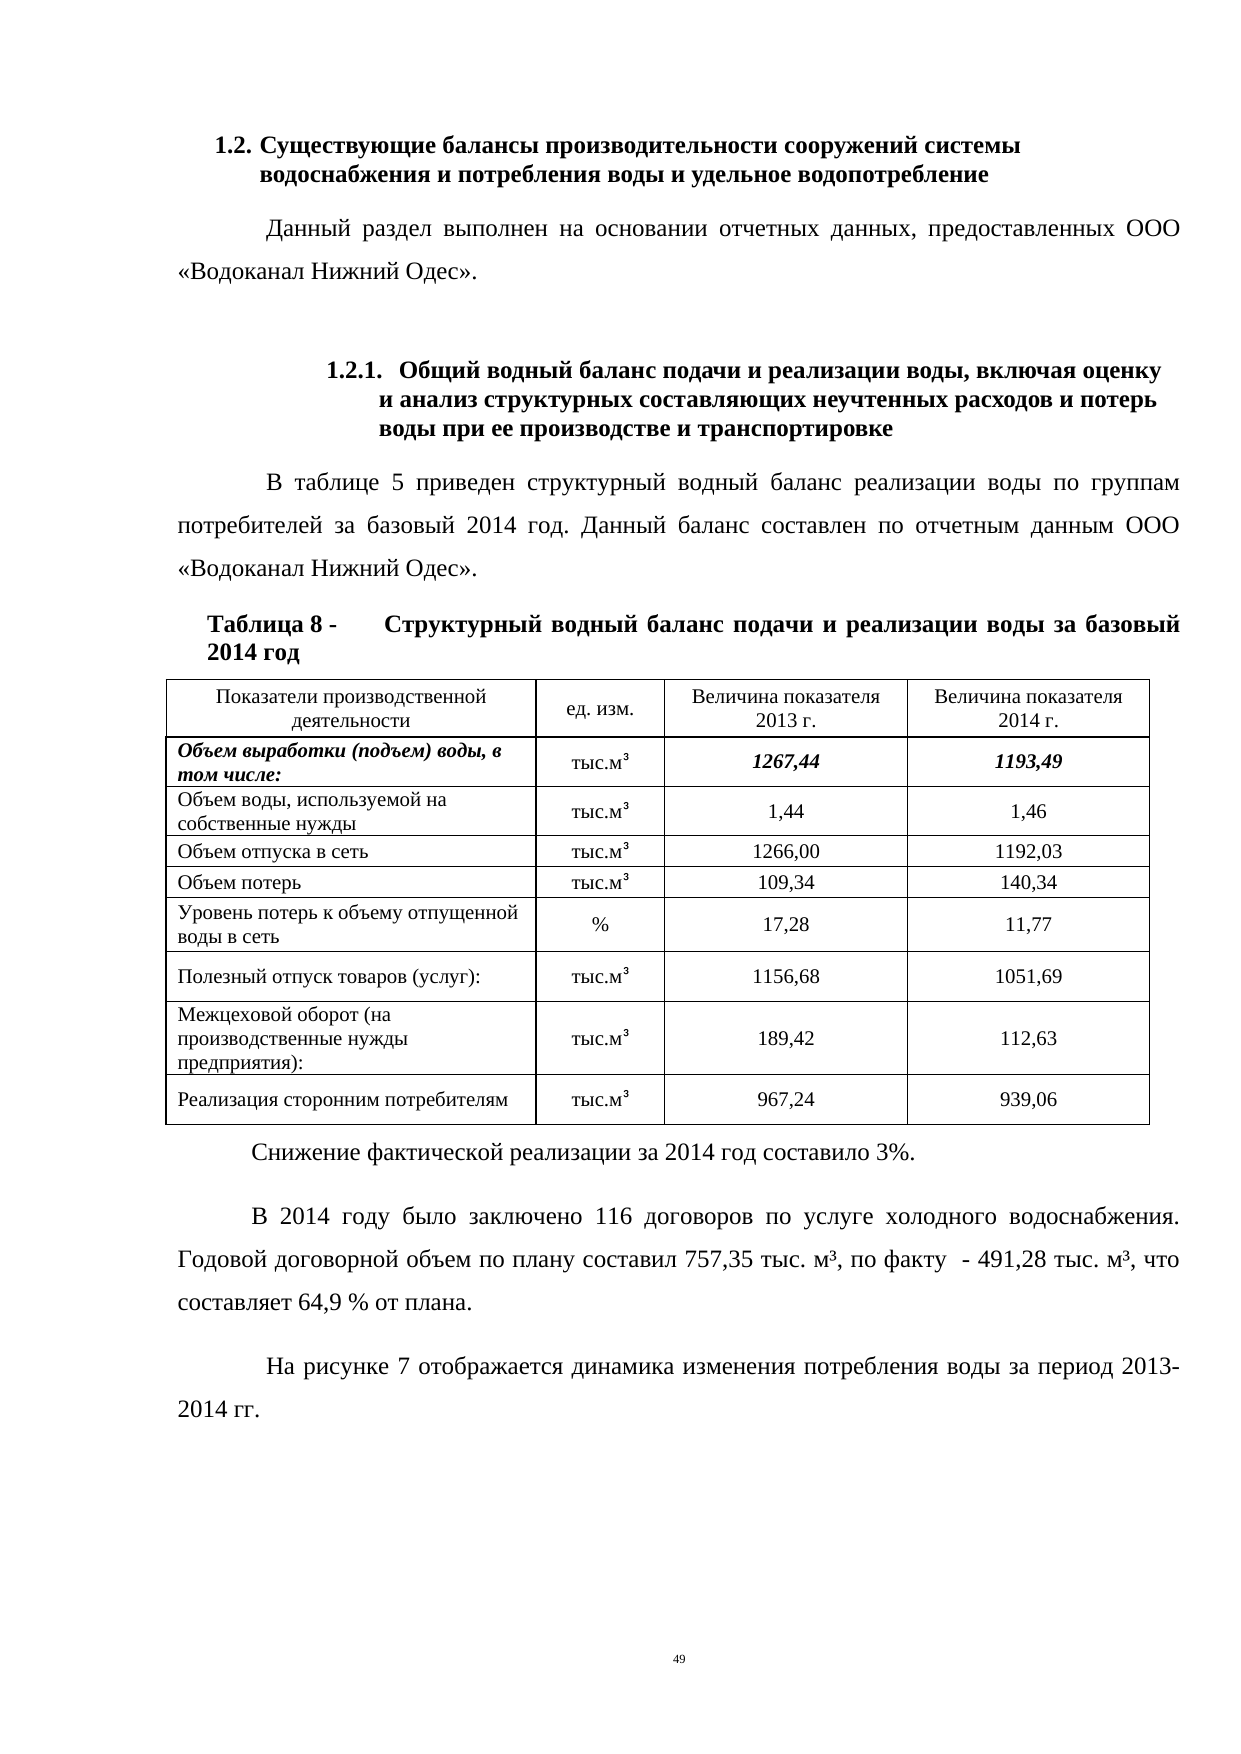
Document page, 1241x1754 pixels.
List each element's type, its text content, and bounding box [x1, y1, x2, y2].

table_cell 140,34 [908, 867, 1149, 897]
text Данный раздел выполнен на основании отчетных данных, предоставленных ООО «Водоканал Нижний Одес». [177, 213, 1181, 285]
table_cell 11,77 [908, 898, 1149, 951]
table_cell 1267,44 [665, 738, 907, 786]
table_cell 1192,03 [908, 836, 1149, 866]
table_cell 109,34 [665, 867, 907, 897]
table_cell Межцеховой оборот (на производственные нужды предприятия): [167, 1002, 535, 1074]
table_cell % [537, 898, 664, 951]
text На рисунке 7 отображается динамика изменения потребления воды за период 2013-2014 гг. [177, 1351, 1181, 1423]
subtitle Общий водный баланс подачи и реализации воды, включая оценку и анализ структурных составляющих неучтенных расходов и потерь воды при ее производстве и транспортировке [326, 356, 1181, 442]
table_cell тыс.м³ [537, 1002, 664, 1074]
table_header Показатели производственной деятельности [167, 680, 535, 736]
table_cell 939,06 [908, 1075, 1149, 1124]
table_cell тыс.м³ [537, 952, 664, 1001]
table_cell Объем потерь [167, 867, 535, 897]
table_cell 1,46 [908, 787, 1149, 835]
table_cell Объем выработки (подъем) воды, в том числе: [167, 738, 535, 786]
table_cell 1156,68 [665, 952, 907, 1001]
text Снижение фактической реализации за 2014 год составило 3%. [177, 1137, 1181, 1166]
table_header Величина показателя 2013 г. [665, 680, 907, 736]
table_cell тыс.м³ [537, 738, 664, 786]
subtitle Существующие балансы производительности сооружений системы водоснабжения и потребления воды и удельное водопотребление [214, 131, 1181, 188]
table_cell 112,63 [908, 1002, 1149, 1074]
table_cell тыс.м³ [537, 867, 664, 897]
table_header ед. изм. [537, 680, 664, 736]
table_cell Реализация сторонним потребителям [167, 1075, 535, 1124]
table_cell тыс.м³ [537, 836, 664, 866]
table_cell 1051,69 [908, 952, 1149, 1001]
table_cell Полезный отпуск товаров (услуг): [167, 952, 535, 1001]
table_cell 1266,00 [665, 836, 907, 866]
table_cell 967,24 [665, 1075, 907, 1124]
table_cell 189,42 [665, 1002, 907, 1074]
table_cell 17,28 [665, 898, 907, 951]
text В 2014 году было заключено 116 договоров по услуге холодного водоснабжения. Годовой договорной объем по плану составил 757,35 тыс. м³, по факту - 491,28 тыс. м³, что составляет 64,9 % от плана. [177, 1201, 1181, 1316]
table_cell Объем воды, используемой на собственные нужды [167, 787, 535, 835]
table_cell 1,44 [665, 787, 907, 835]
table_cell 1193,49 [908, 738, 1149, 786]
text Структурный водный баланс подачи и реализации воды за базовый 2014 год [207, 609, 1181, 666]
table_header Величина показателя 2014 г. [908, 680, 1149, 736]
table_cell Уровень потерь к объему отпущенной воды в сеть [167, 898, 535, 951]
table_cell тыс.м³ [537, 1075, 664, 1124]
table_cell Объем отпуска в сеть [167, 836, 535, 866]
text В таблице 5 приведен структурный водный баланс реализации воды по группам потребителей за базовый 2014 год. Данный баланс составлен по отчетным данным ООО «Водоканал Нижний Одес». [177, 467, 1181, 582]
table_cell тыс.м³ [537, 787, 664, 835]
